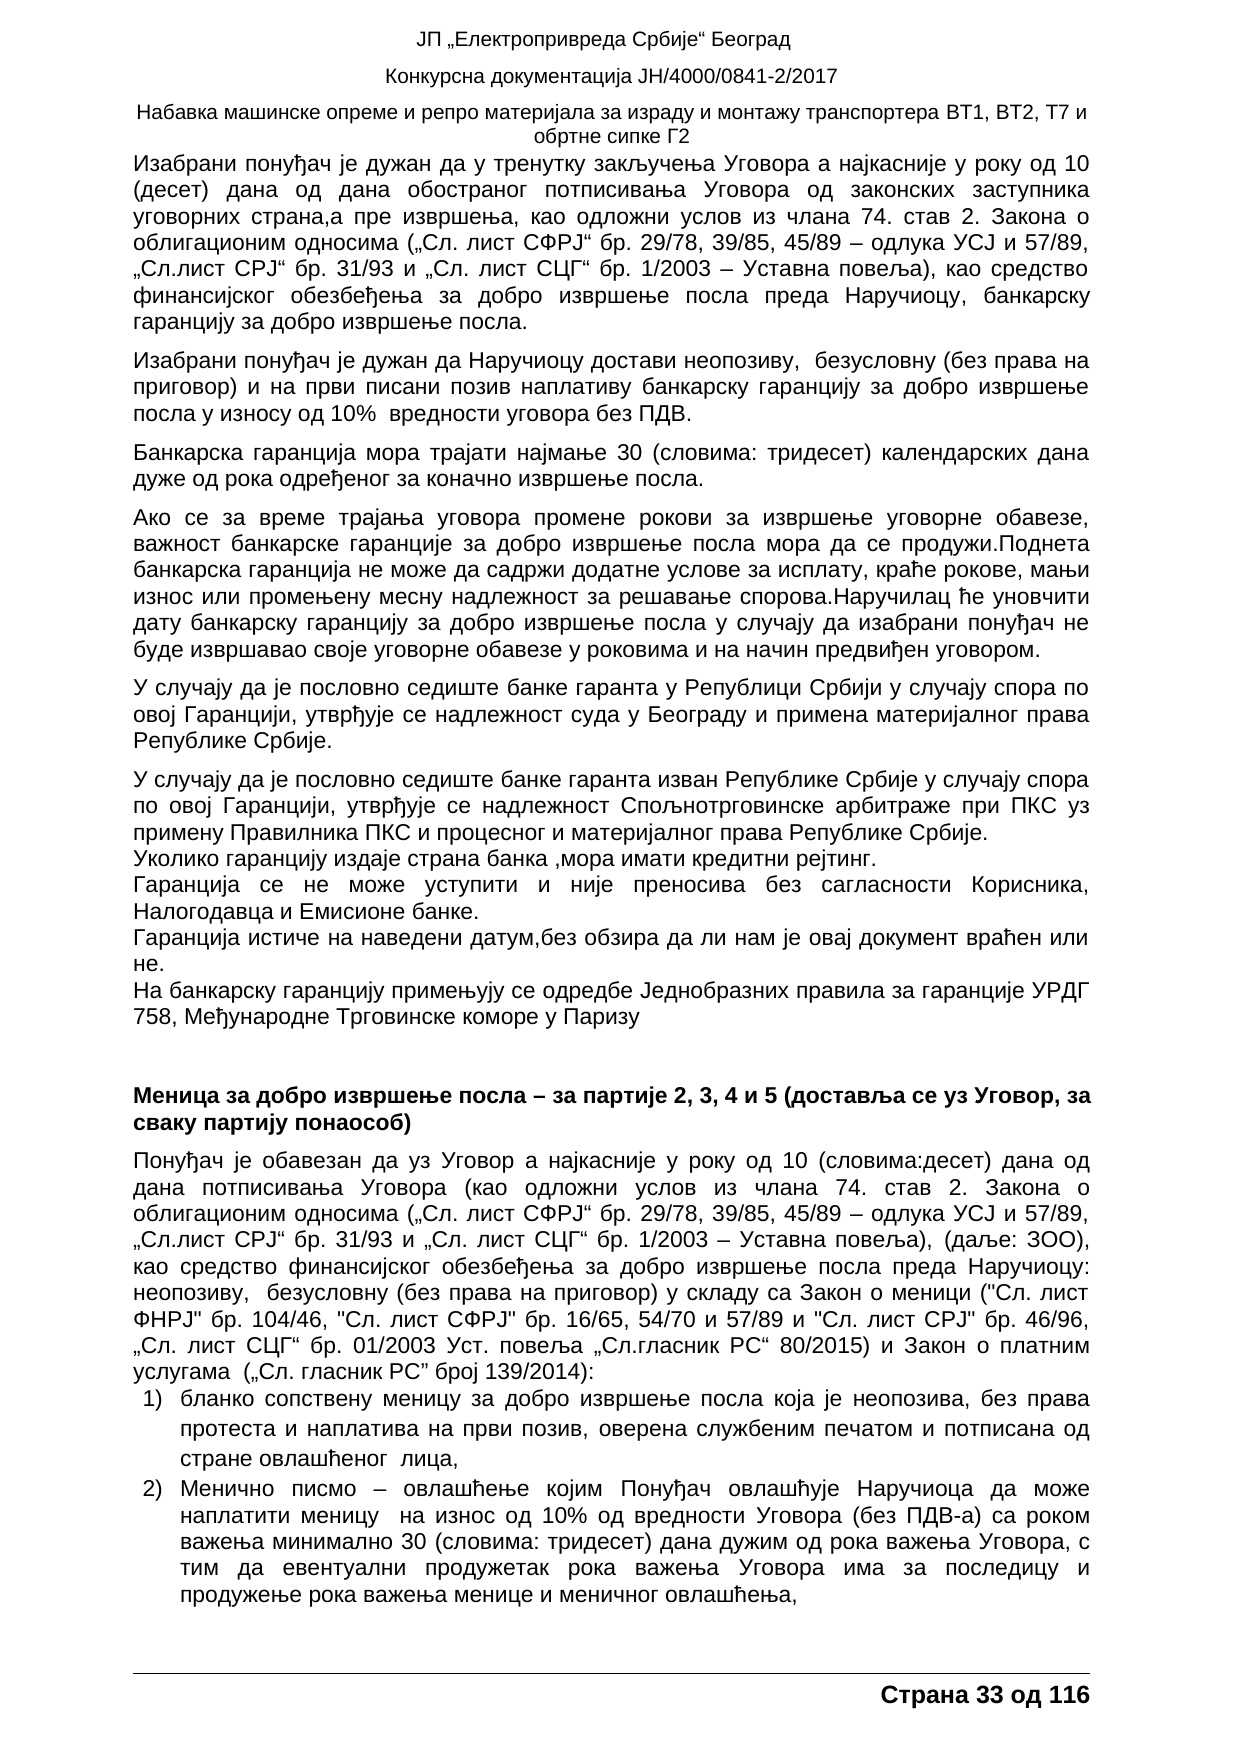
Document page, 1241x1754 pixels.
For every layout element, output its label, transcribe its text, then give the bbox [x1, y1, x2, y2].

text Гаранција истиче на наведени датум,без обзира да ли нам је овај документ враћен или не. [133, 924, 1090, 977]
list бланко сопствену меницу за добро извршење посла која је неопозива, без права протеста и наплатива на први позив, оверена службеним печатом и потписана од стране овлашћеног лица, [142, 1384, 1090, 1471]
text Ако се за време трајања уговора промене рокови за извршење уговорне обавезе, важност банкарске гаранције за добро извршење посла мора да се продужи.Поднета банкарска гаранција не може да садржи додатне услове за исплату, краће рокове, мањи износ или промењену месну надлежност за решавање спорова.Наручилац ће уновчити дату банкарску гаранцију за добро извршење посла у случају да изабрани понуђач не буде извршавао своје уговорне обавезе у роковима и на начин предвиђен уговором. [133, 504, 1090, 662]
text У случају да је пословно седиште банке гаранта изван Републике Србије у случају спора по овој Гаранцији, утврђује се надлежност Спољнотрговинске арбитраже при ПКС уз примену Правилника ПКС и процесног и материјалног права Републике Србије. [133, 766, 1090, 845]
text На банкарску гаранцију примењују се одредбе Једнобразних правила за гаранције УРДГ 758, Међународне Трговинске коморе у Паризу [133, 977, 1090, 1029]
list Менично писмо – овлашћење којим Понуђач овлашћује Наручиоца да може наплатити меницу на износ од 10% од вредности Уговора (без ПДВ-а) са роком важења минимално 30 (словима: тридесет) дана дужим од рока важења Уговора, с тим да евентуални продужетак рока важења Уговора има за последицу и продужење рока важења менице и меничног овлашћења, [142, 1475, 1090, 1607]
text Изабрани понуђач је дужан да у тренутку закључења Уговора а најкасније у року од 10 (десет) дана од дана обостраног потписивања Уговора од законских заступника уговорних страна,а пре извршења, као одложни услов из члана 74. став 2. Закона о облигационим односима („Сл. лист СФРЈ“ бр. 29/78, 39/85, 45/89 – одлука УСЈ и 57/89, „Сл.лист СРЈ“ бр. 31/93 и „Сл. лист СЦГ“ бр. 1/2003 – Уставна повеља), као средство финансијског обезбеђења за добро извршење посла преда Наручиоцу, банкарску гаранцију за добро извршење посла. [133, 150, 1090, 334]
text Понуђач је обавезан да уз Уговор а најкасније у року од 10 (словима:десет) дана од дана потписивања Уговора (као одложни услов из члана 74. став 2. Закона о облигационим односима („Сл. лист СФРЈ“ бр. 29/78, 39/85, 45/89 – одлука УСЈ и 57/89, „Сл.лист СРЈ“ бр. 31/93 и „Сл. лист СЦГ“ бр. 1/2003 – Уставна повеља), (даље: ЗОО), као средство финансијског обезбеђења за добро извршење посла преда Наручиоцу: неопозиву, безусловну (без права на приговор) у складу са Закон о меници ("Сл. лист ФНРЈ" бр. 104/46, "Сл. лист СФРЈ" бр. 16/65, 54/70 и 57/89 и "Сл. лист СРЈ" бр. 46/96, „Сл. лист СЦГ“ бр. 01/2003 Уст. повеља „Сл.гласник РС“ 80/2015) и Закон о платним услугама („Сл. гласник РС” број 139/2014): [133, 1147, 1090, 1384]
text У случају да је пословно седиште банке гаранта у Републици Србији у случају спора по овој Гаранцији, утврђује се надлежност суда у Београду и примена материјалног права Републике Србије. [133, 674, 1090, 753]
text Меница за добро извршење посла – за партијe 2, 3, 4 и 5 (доставља се уз Уговор, за сваку партију понаособ) [133, 1082, 1134, 1135]
text Гаранција се не може уступити и није преносива без сагласности Корисника, Налогодавца и Емисионе банке. [133, 871, 1090, 924]
text Банкарска гаранција мора трајати најмање 30 (словима: тридесет) календарских дана дуже од рока одређеног за коначно извршење посла. [133, 438, 1090, 491]
text Уколико гаранцију издаје страна банка ,мора имати кредитни рејтинг. [133, 845, 1090, 871]
text Изабрани понуђач је дужан да Наручиоцу достави неопозиву, безусловну (без права на приговор) и на први писани позив наплативу банкарску гаранцију за добро извршење посла у износу од 10% вредности уговора без ПДВ. [133, 347, 1090, 426]
